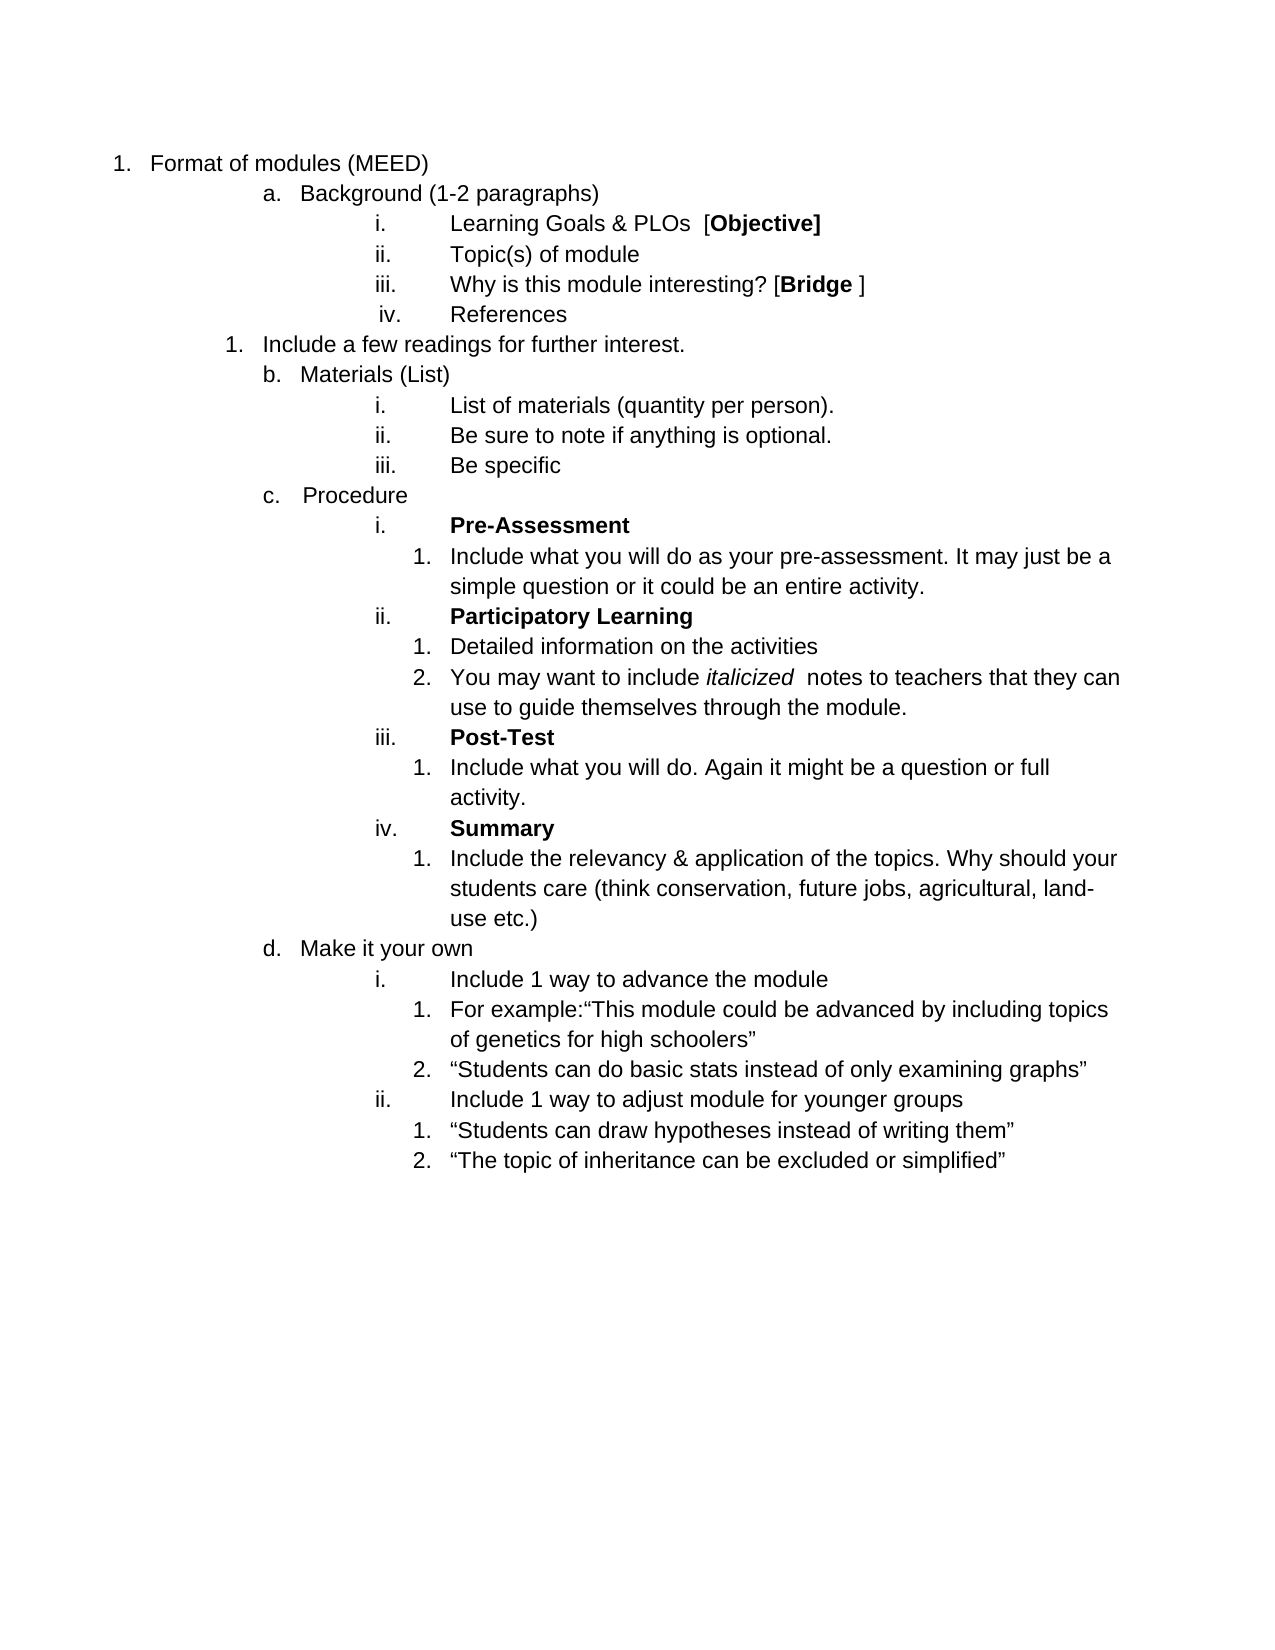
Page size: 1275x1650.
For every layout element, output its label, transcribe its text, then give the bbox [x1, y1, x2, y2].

text c. Procedure [263, 482, 1125, 509]
text 1. For example:“This module could be advanced by including topics of genetics for high schoolers” [413, 996, 1125, 1052]
text 1. Include a few readings for further interest. [150, 331, 1125, 358]
text 1. Detailed information on the activities [413, 633, 1125, 660]
text i. Learning Goals & PLOs [Objective] [375, 210, 1125, 237]
text 2. You may want to include italicized notes to teachers that they can use to guide themselves through the module. [413, 663, 1125, 720]
text iv. Summary [375, 814, 1125, 841]
text 1. Include what you will do as your pre-assessment. It may just be a simple question or it could be an entire activity. [413, 543, 1125, 599]
text iii. Why is this module interesting? [Bridge ] [375, 271, 1125, 297]
text i. List of materials (quantity per person). [375, 392, 1125, 418]
text 1. Include what you will do. Again it might be a question or full activity. [413, 754, 1125, 811]
text 1. Include the relevancy & application of the topics. Why should your students care (think conservation, future jobs, agricultural, land-use etc.) [413, 845, 1125, 932]
text 2. “The topic of inheritance can be excluded or simplified” [413, 1147, 1125, 1173]
text ii. Topic(s) of module [375, 241, 1125, 267]
text b. Materials (List) [263, 361, 1125, 388]
text ii. Include 1 way to adjust module for younger groups [375, 1086, 1125, 1113]
text iii. Post-Test [375, 724, 1125, 750]
text i. Pre-Assessment [375, 512, 1125, 539]
text a. Background (1-2 paragraphs) [263, 180, 1125, 207]
text iv. References [375, 301, 1125, 327]
text ii. Be sure to note if anything is optional. [375, 422, 1125, 448]
text iii. Be specific [375, 452, 1125, 478]
text 1. Format of modules (MEED) [113, 150, 1125, 176]
text 2. “Students can do basic stats instead of only examining graphs” [413, 1056, 1125, 1083]
text ii. Participatory Learning [375, 603, 1125, 629]
text 1. “Students can draw hypotheses instead of writing them” [413, 1117, 1125, 1143]
text d. Make it your own [263, 935, 1125, 962]
text i. Include 1 way to advance the module [375, 966, 1125, 992]
